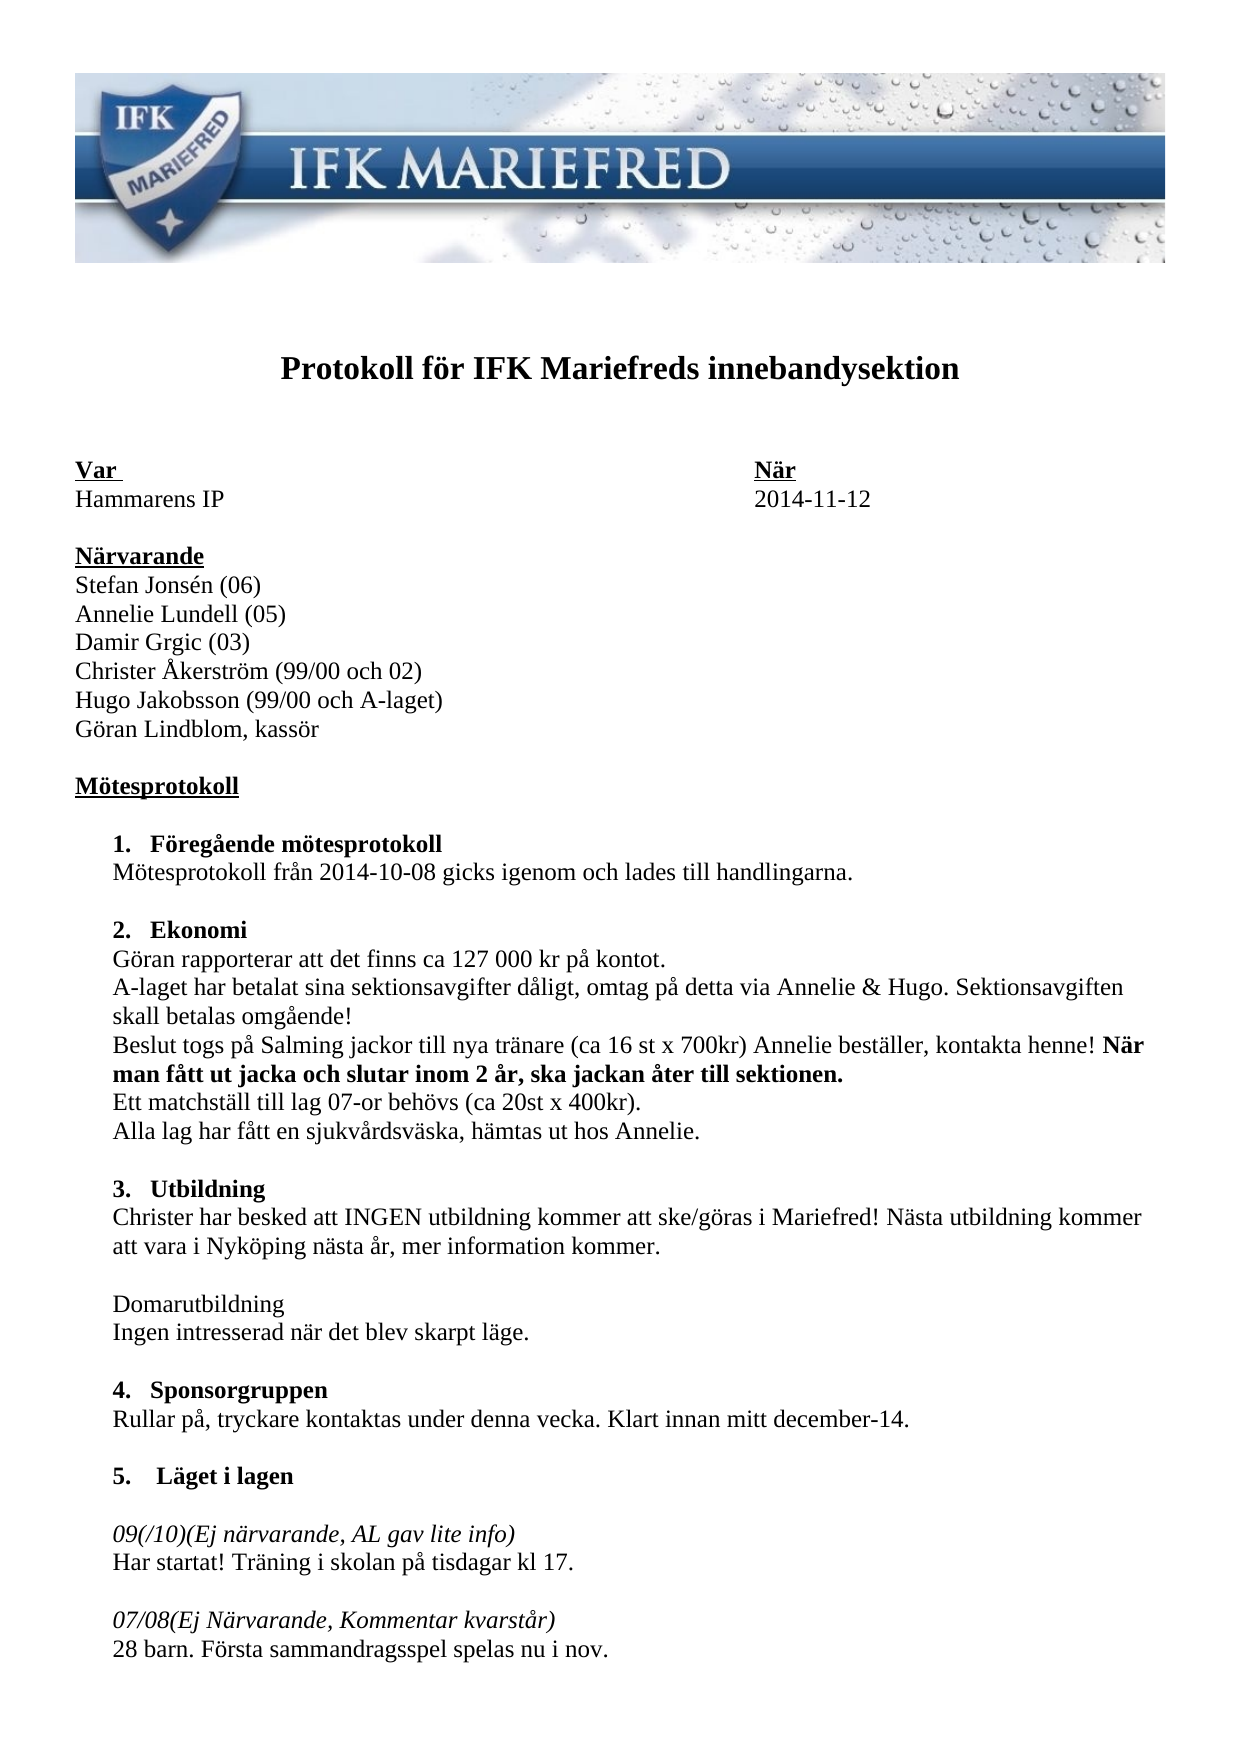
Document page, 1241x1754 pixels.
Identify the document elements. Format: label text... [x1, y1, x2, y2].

text Göran Lindblom, kassör [75, 714, 1165, 742]
text Christer Åkerström (99/00 och 02) [75, 656, 1165, 685]
text 5. Läget i lagen [112, 1461, 1165, 1490]
text Annelie Lundell (05) [75, 599, 1165, 627]
text Har startat! Träning i skolan på tisdagar kl 17. [112, 1547, 1165, 1576]
text Ett matchställ till lag 07-or behövs (ca 20st x 400kr). [112, 1087, 1165, 1116]
text 09(/10)(Ej närvarande, AL gav lite info) [112, 1519, 1165, 1547]
list Ekonomi [112, 915, 1165, 944]
text 28 barn. Första sammandragsspel spelas nu i nov. [112, 1634, 1165, 1662]
text Hammarens IP 2014-11-12 [75, 484, 1165, 512]
text Mötesprotokoll [75, 771, 1165, 800]
text Ingen intresserad när det blev skarpt läge. [112, 1317, 1165, 1346]
text Hugo Jakobsson (99/00 och A-laget) [75, 685, 1165, 714]
text Alla lag har fått en sjukvårdsväska, hämtas ut hos Annelie. [112, 1116, 1165, 1145]
text Domarutbildning [112, 1289, 1165, 1317]
text Göran rapporterar att det finns ca 127 000 kr på kontot. [112, 944, 1165, 972]
text Var När [75, 455, 1165, 484]
text Mötesprotokoll från 2014-10-08 gicks igenom och lades till handlingarna. [112, 857, 1165, 886]
list Sponsorgruppen [112, 1375, 1165, 1404]
text Christer har besked att INGEN utbildning kommer att ske/göras i Mariefred! Nästa utbildning kommer att vara i Nyköping nästa år, mer information kommer. [112, 1202, 1165, 1260]
text 07/08(Ej Närvarande, Kommentar kvarstår) [112, 1605, 1165, 1634]
text Rullar på, tryckare kontaktas under denna vecka. Klart innan mitt december-14. [75, 1404, 1165, 1432]
list Föregående mötesprotokoll [112, 829, 1165, 857]
text Damir Grgic (03) [75, 627, 1165, 656]
list Utbildning [112, 1174, 1165, 1202]
text Närvarande [75, 541, 1165, 570]
text Stefan Jonsén (06) [75, 570, 1165, 599]
picture [75, 73, 1166, 263]
text Protokoll för IFK Mariefreds innebandysektion [75, 348, 1165, 387]
text Beslut togs på Salming jackor till nya tränare (ca 16 st x 700kr) Annelie beställer, kontakta henne! När man fått ut jacka och slutar inom 2 år, ska jackan åter till sektionen. [112, 1030, 1165, 1087]
text A-laget har betalat sina sektionsavgifter dåligt, omtag på detta via Annelie & Hugo. Sektionsavgiften skall betalas omgående! [112, 972, 1165, 1030]
